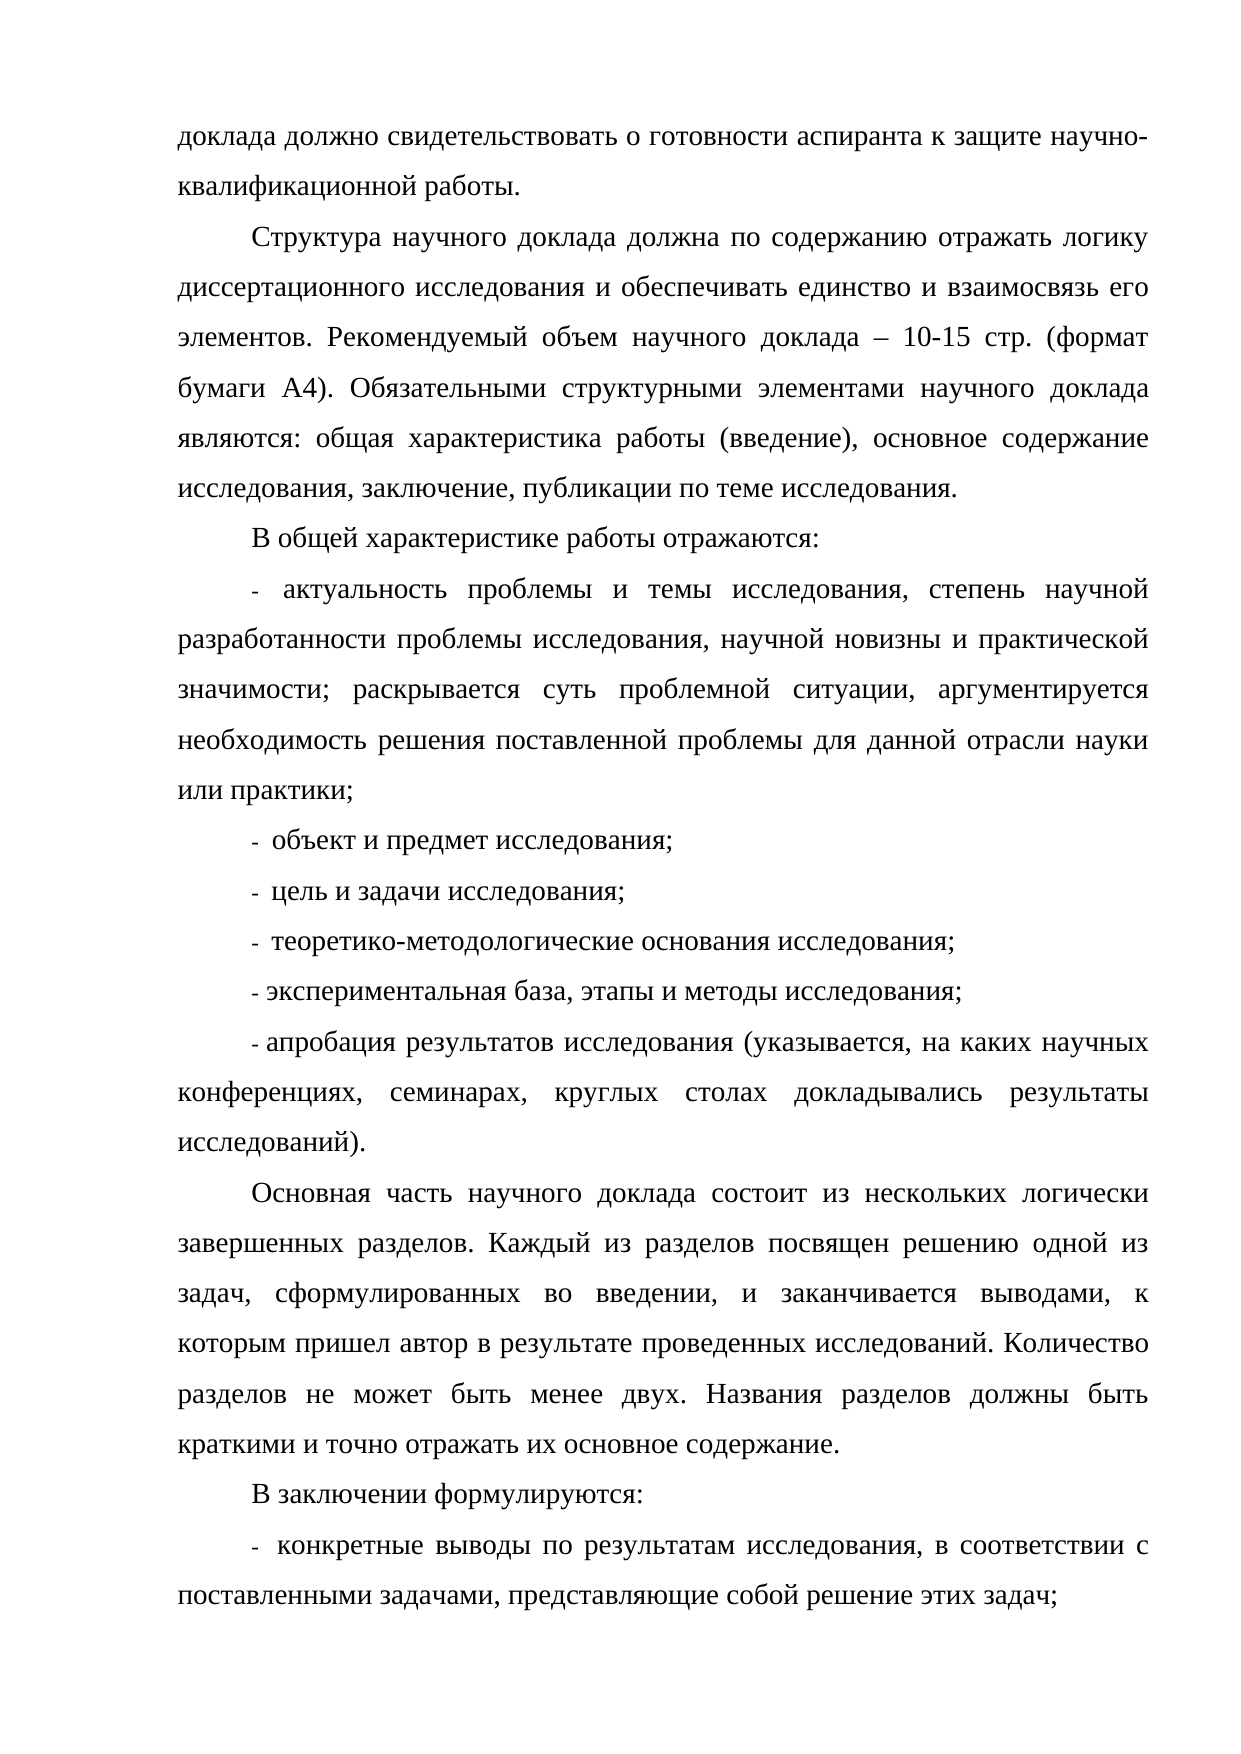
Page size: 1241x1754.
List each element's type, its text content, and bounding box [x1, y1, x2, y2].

text В общей характеристике работы отражаются: [177, 521, 1152, 554]
text Структура научного доклада должна по содержанию отражать логику диссертационного исследования и обеспечивать единство и взаимосвязь его элементов. Рекомендуемый объем научного доклада – 10-15 стр. (формат бумаги А4). Обязательными структурными элементами научного доклада являются: общая характеристика работы (введение), основное содержание исследования, заключение, публикации по теме исследования. [177, 219, 1149, 504]
text В заключении формулируются: [177, 1477, 1152, 1510]
list актуальность проблемы и темы исследования, степень научной разработанности проблемы исследования, научной новизны и практической значимости; раскрывается суть проблемной ситуации, аргументируется необходимость решения поставленной проблемы для данной отрасли науки или практики; [177, 571, 1149, 806]
list конкретные выводы по результатам исследования, в соответствии с поставленными задачами, представляющие собой решение этих задач; [177, 1527, 1149, 1611]
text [177, 118, 1149, 202]
list теоретико-методологические основания исследования; [177, 923, 1152, 957]
list объект и предмет исследования; [177, 822, 1152, 856]
text Основная часть научного доклада состоит из нескольких логически завершенных разделов. Каждый из разделов посвящен решению одной из задач, сформулированных во введении, и заканчивается выводами, к которым пришел автор в результате проведенных исследований. Количество разделов не может быть менее двух. Названия разделов должны быть краткими и точно отражать их основное содержание. [177, 1175, 1149, 1460]
list апробация результатов исследования (указывается, на каких научных конференциях, семинарах, круглых столах докладывались результаты исследований). [177, 1024, 1149, 1158]
list экспериментальная база, этапы и методы исследования; [177, 973, 1152, 1007]
list цель и задачи исследования; [177, 873, 1152, 906]
